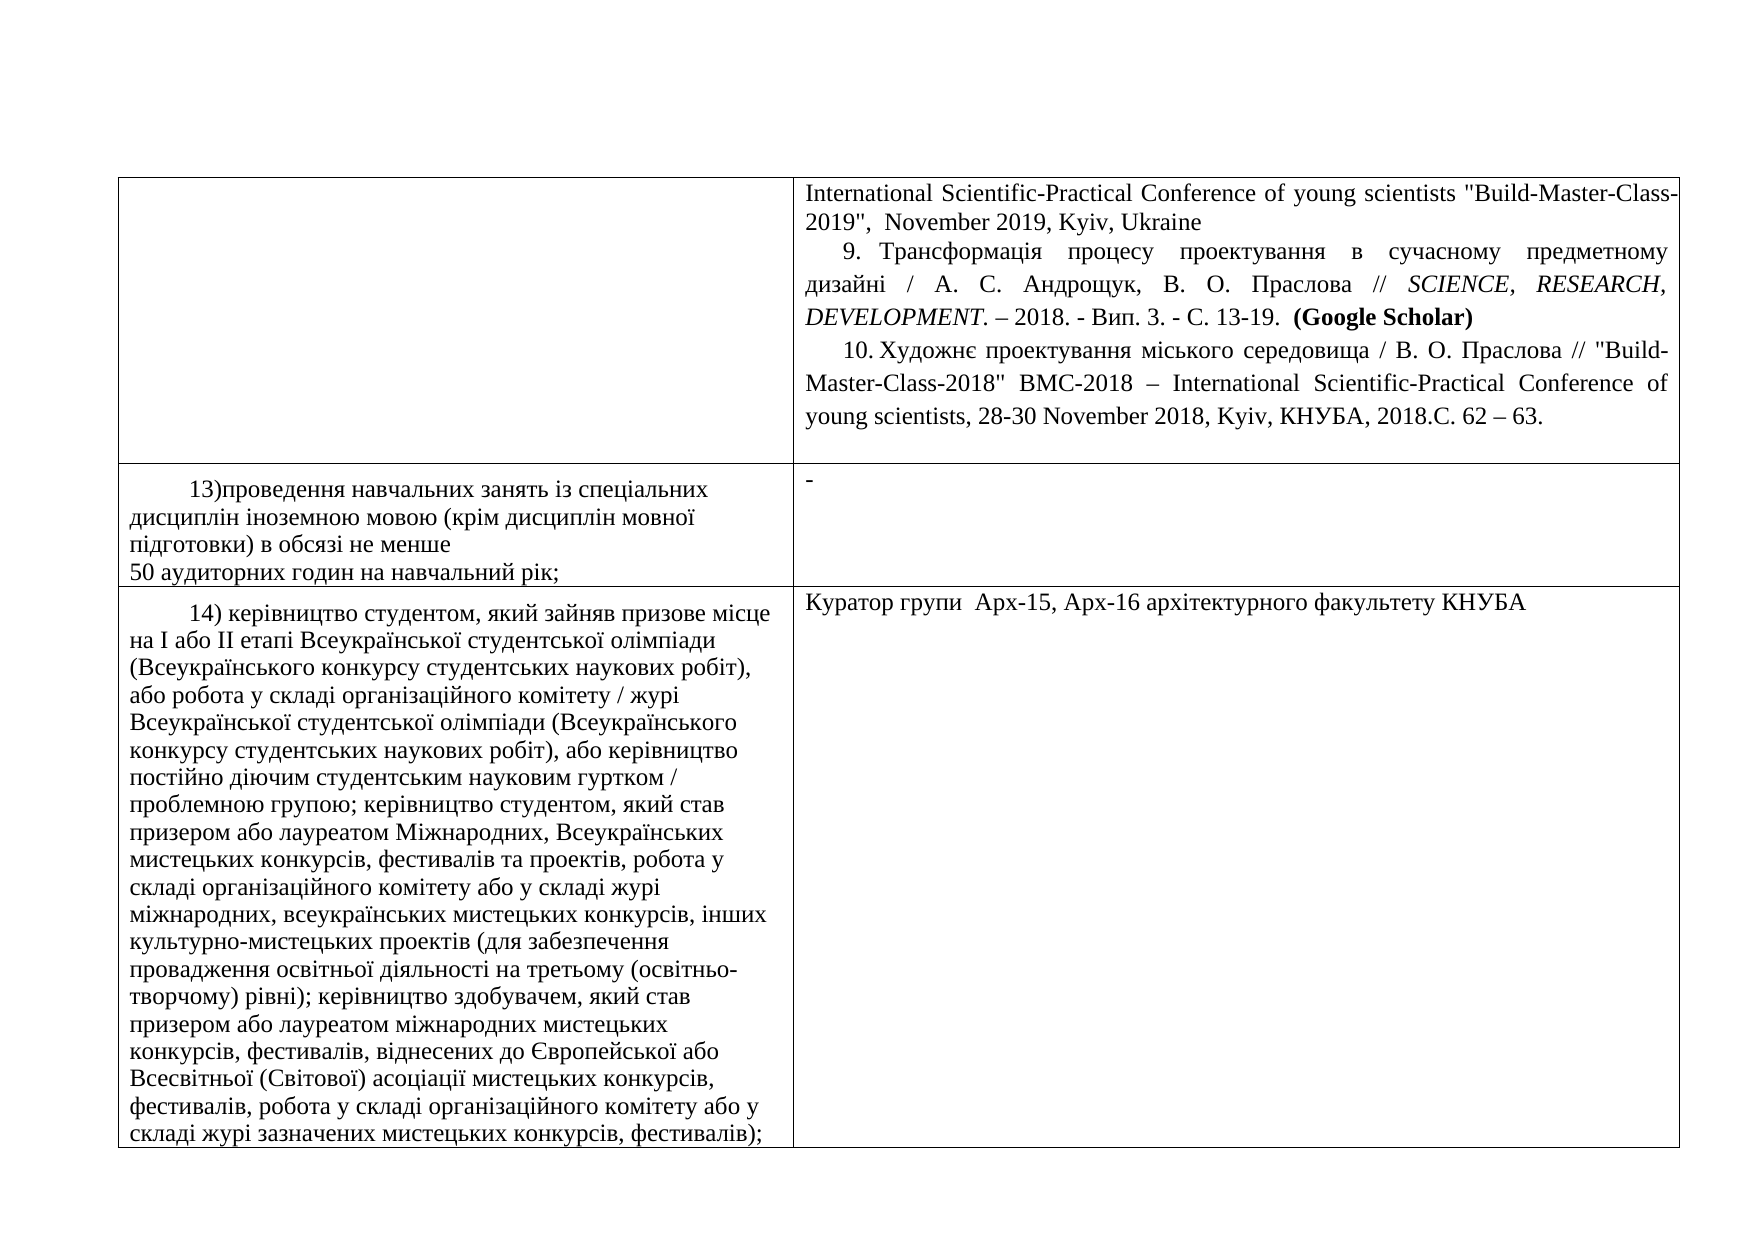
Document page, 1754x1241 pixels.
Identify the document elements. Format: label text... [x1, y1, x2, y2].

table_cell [794, 178, 1679, 463]
table_cell - [794, 464, 1679, 586]
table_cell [119, 587, 793, 1147]
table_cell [119, 178, 793, 463]
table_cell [794, 587, 1679, 1147]
table_cell 13)проведення навчальних занять із спеціальних дисциплін іноземною мовою (крім дисциплін мовної підготовки) в обсязі не менше 50 аудиторних годин на навчальний рік; [119, 464, 793, 586]
